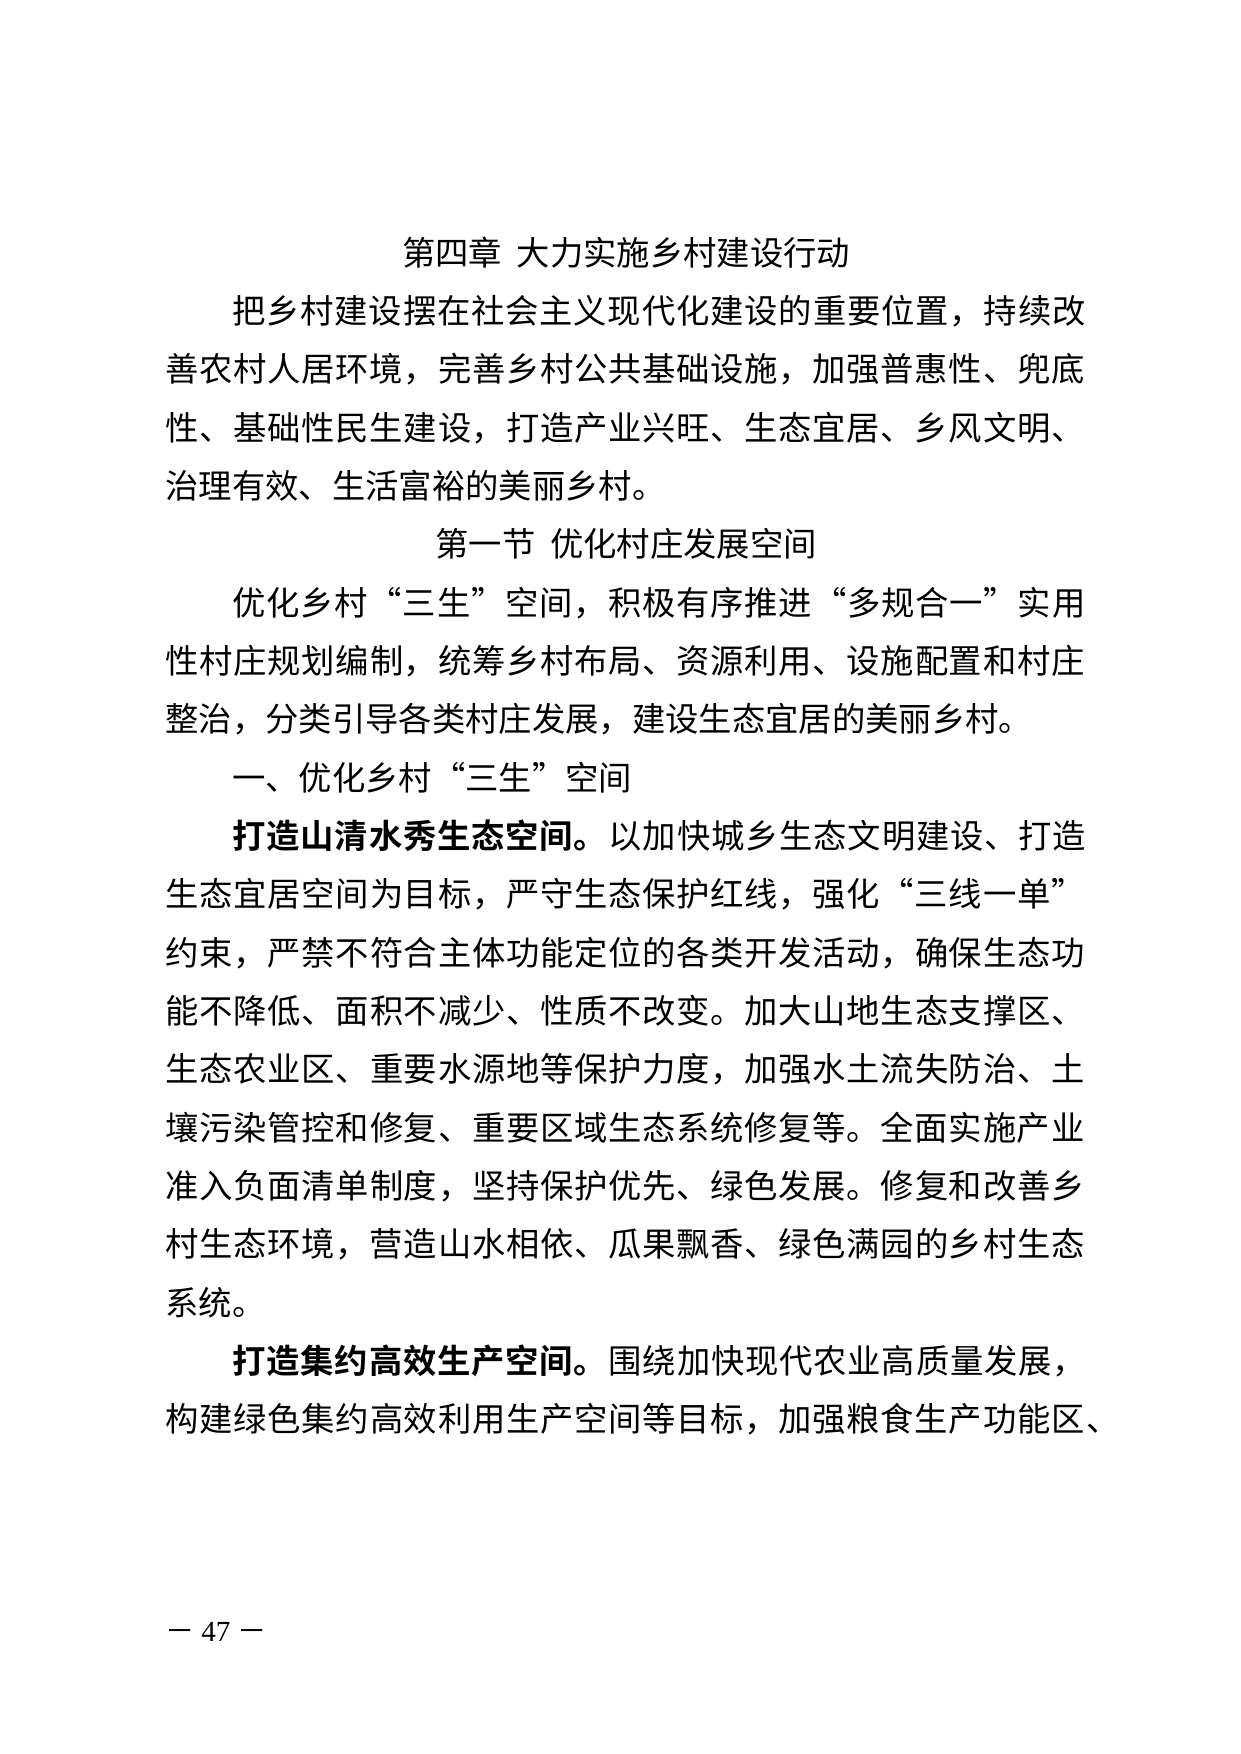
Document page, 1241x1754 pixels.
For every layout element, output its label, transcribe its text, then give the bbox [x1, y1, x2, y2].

text 打造山清水秀生态空间。以加快城乡生态文明建设、打造生态宜居空间为目标，严守生态保护红线，强化“三线一单”约束，严禁不符合主体功能定位的各类开发活动，确保生态功能不降低、面积不减少、性质不改变。加大山地生态支撑区、生态农业区、重要水源地等保护力度，加强水土流失防治、土壤污染管控和修复、重要区域生态系统修复等。全面实施产业准入负面清单制度，坚持保护优先、绿色发展。修复和改善乡村生态环境，营造山水相依、瓜果飘香、绿色满园的乡村生态系统。 [165, 802, 1087, 1327]
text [165, 1327, 1087, 1500]
list 优化乡村“三生”空间 [165, 743, 1087, 802]
text 把乡村建设摆在社会主义现代化建设的重要位置，持续改善农村人居环境，完善乡村公共基础设施，加强普惠性、兜底性、基础性民生建设，打造产业兴旺、生态宜居、乡风文明、治理有效、生活富裕的美丽乡村。 [165, 277, 1087, 510]
text 优化乡村“三生”空间，积极有序推进“多规合一”实用性村庄规划编制，统筹乡村布局、资源利用、设施配置和村庄整治，分类引导各类村庄发展，建设生态宜居的美丽乡村。 [165, 568, 1087, 743]
text 第一节 优化村庄发展空间 [165, 510, 1087, 568]
text 第四章 大力实施乡村建设行动 [165, 218, 1087, 277]
